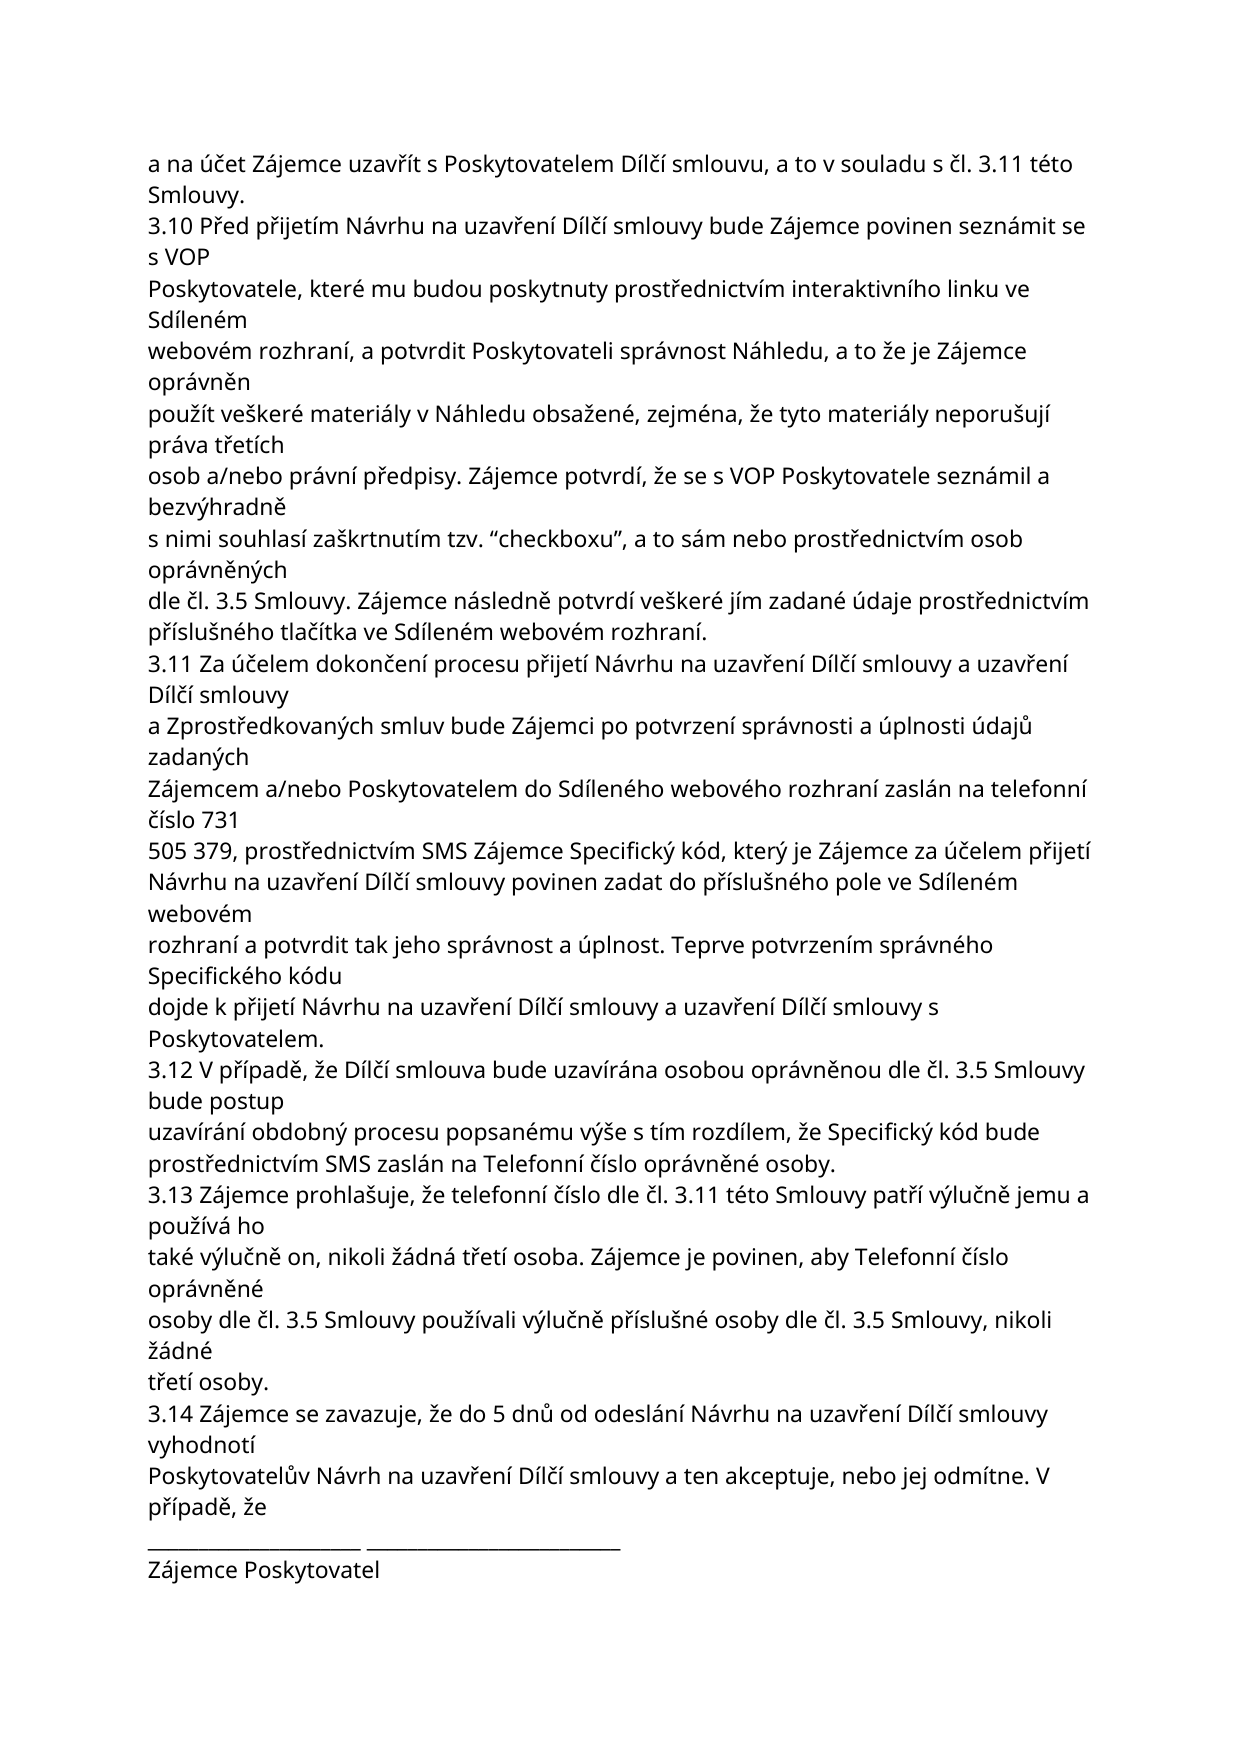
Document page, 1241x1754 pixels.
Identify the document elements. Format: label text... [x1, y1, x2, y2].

text 505 379, prostřednictvím SMS Zájemce Specifický kód, který je Zájemce za účelem přijetí [148, 835, 1093, 866]
text 3.11 Za účelem dokončení procesu přijetí Návrhu na uzavření Dílčí smlouvy a uzavření Dílčí smlouvy [148, 648, 1093, 710]
text příslušného tlačítka ve Sdíleném webovém rozhraní. [148, 616, 1093, 648]
text uzavírání obdobný procesu popsanému výše s tím rozdílem, že Specifický kód bude [148, 1116, 1093, 1148]
text Poskytovatele, které mu budou poskytnuty prostřednictvím interaktivního linku ve Sdíleném [148, 273, 1093, 335]
text také výlučně on, nikoli žádná třetí osoba. Zájemce je povinen, aby Telefonní číslo oprávněné [148, 1241, 1093, 1304]
text dojde k přijetí Návrhu na uzavření Dílčí smlouvy a uzavření Dílčí smlouvy s Poskytovatelem. [148, 991, 1093, 1054]
text použít veškeré materiály v Náhledu obsažené, zejména, že tyto materiály neporušují práva třetích [148, 398, 1093, 460]
text 3.14 Zájemce se zavazuje, že do 5 dnů od odeslání Návrhu na uzavření Dílčí smlouvy vyhodnotí [148, 1398, 1093, 1460]
text a na účet Zájemce uzavřít s Poskytovatelem Dílčí smlouvu, a to v souladu s čl. 3.11 této Smlouvy. [148, 148, 1093, 210]
text 3.13 Zájemce prohlašuje, že telefonní číslo dle čl. 3.11 této Smlouvy patří výlučně jemu a používá ho [148, 1179, 1093, 1241]
text třetí osoby. [148, 1366, 1093, 1398]
text prostřednictvím SMS zaslán na Telefonní číslo oprávněné osoby. [148, 1148, 1093, 1179]
text _____________________ _________________________ [148, 1523, 1093, 1554]
text osoby dle čl. 3.5 Smlouvy používali výlučně příslušné osoby dle čl. 3.5 Smlouvy, nikoli žádné [148, 1304, 1093, 1366]
text Návrhu na uzavření Dílčí smlouvy povinen zadat do příslušného pole ve Sdíleném webovém [148, 866, 1093, 929]
text a Zprostředkovaných smluv bude Zájemci po potvrzení správnosti a úplnosti údajů zadaných [148, 710, 1093, 773]
text 3.12 V případě, že Dílčí smlouva bude uzavírána osobou oprávněnou dle čl. 3.5 Smlouvy bude postup [148, 1054, 1093, 1116]
text webovém rozhraní, a potvrdit Poskytovateli správnost Náhledu, a to že je Zájemce oprávněn [148, 335, 1093, 398]
text osob a/nebo právní předpisy. Zájemce potvrdí, že se s VOP Poskytovatele seznámil a bezvýhradně [148, 460, 1093, 523]
text 3.10 Před přijetím Návrhu na uzavření Dílčí smlouvy bude Zájemce povinen seznámit se s VOP [148, 210, 1093, 273]
text Zájemce Poskytovatel [148, 1554, 1093, 1585]
text dle čl. 3.5 Smlouvy. Zájemce následně potvrdí veškeré jím zadané údaje prostřednictvím [148, 585, 1093, 616]
text Poskytovatelův Návrh na uzavření Dílčí smlouvy a ten akceptuje, nebo jej odmítne. V případě, že [148, 1460, 1093, 1523]
text Zájemcem a/nebo Poskytovatelem do Sdíleného webového rozhraní zaslán na telefonní číslo 731 [148, 773, 1093, 835]
text rozhraní a potvrdit tak jeho správnost a úplnost. Teprve potvrzením správného Specifického kódu [148, 929, 1093, 991]
text s nimi souhlasí zaškrtnutím tzv. “checkboxu”, a to sám nebo prostřednictvím osob oprávněných [148, 523, 1093, 585]
